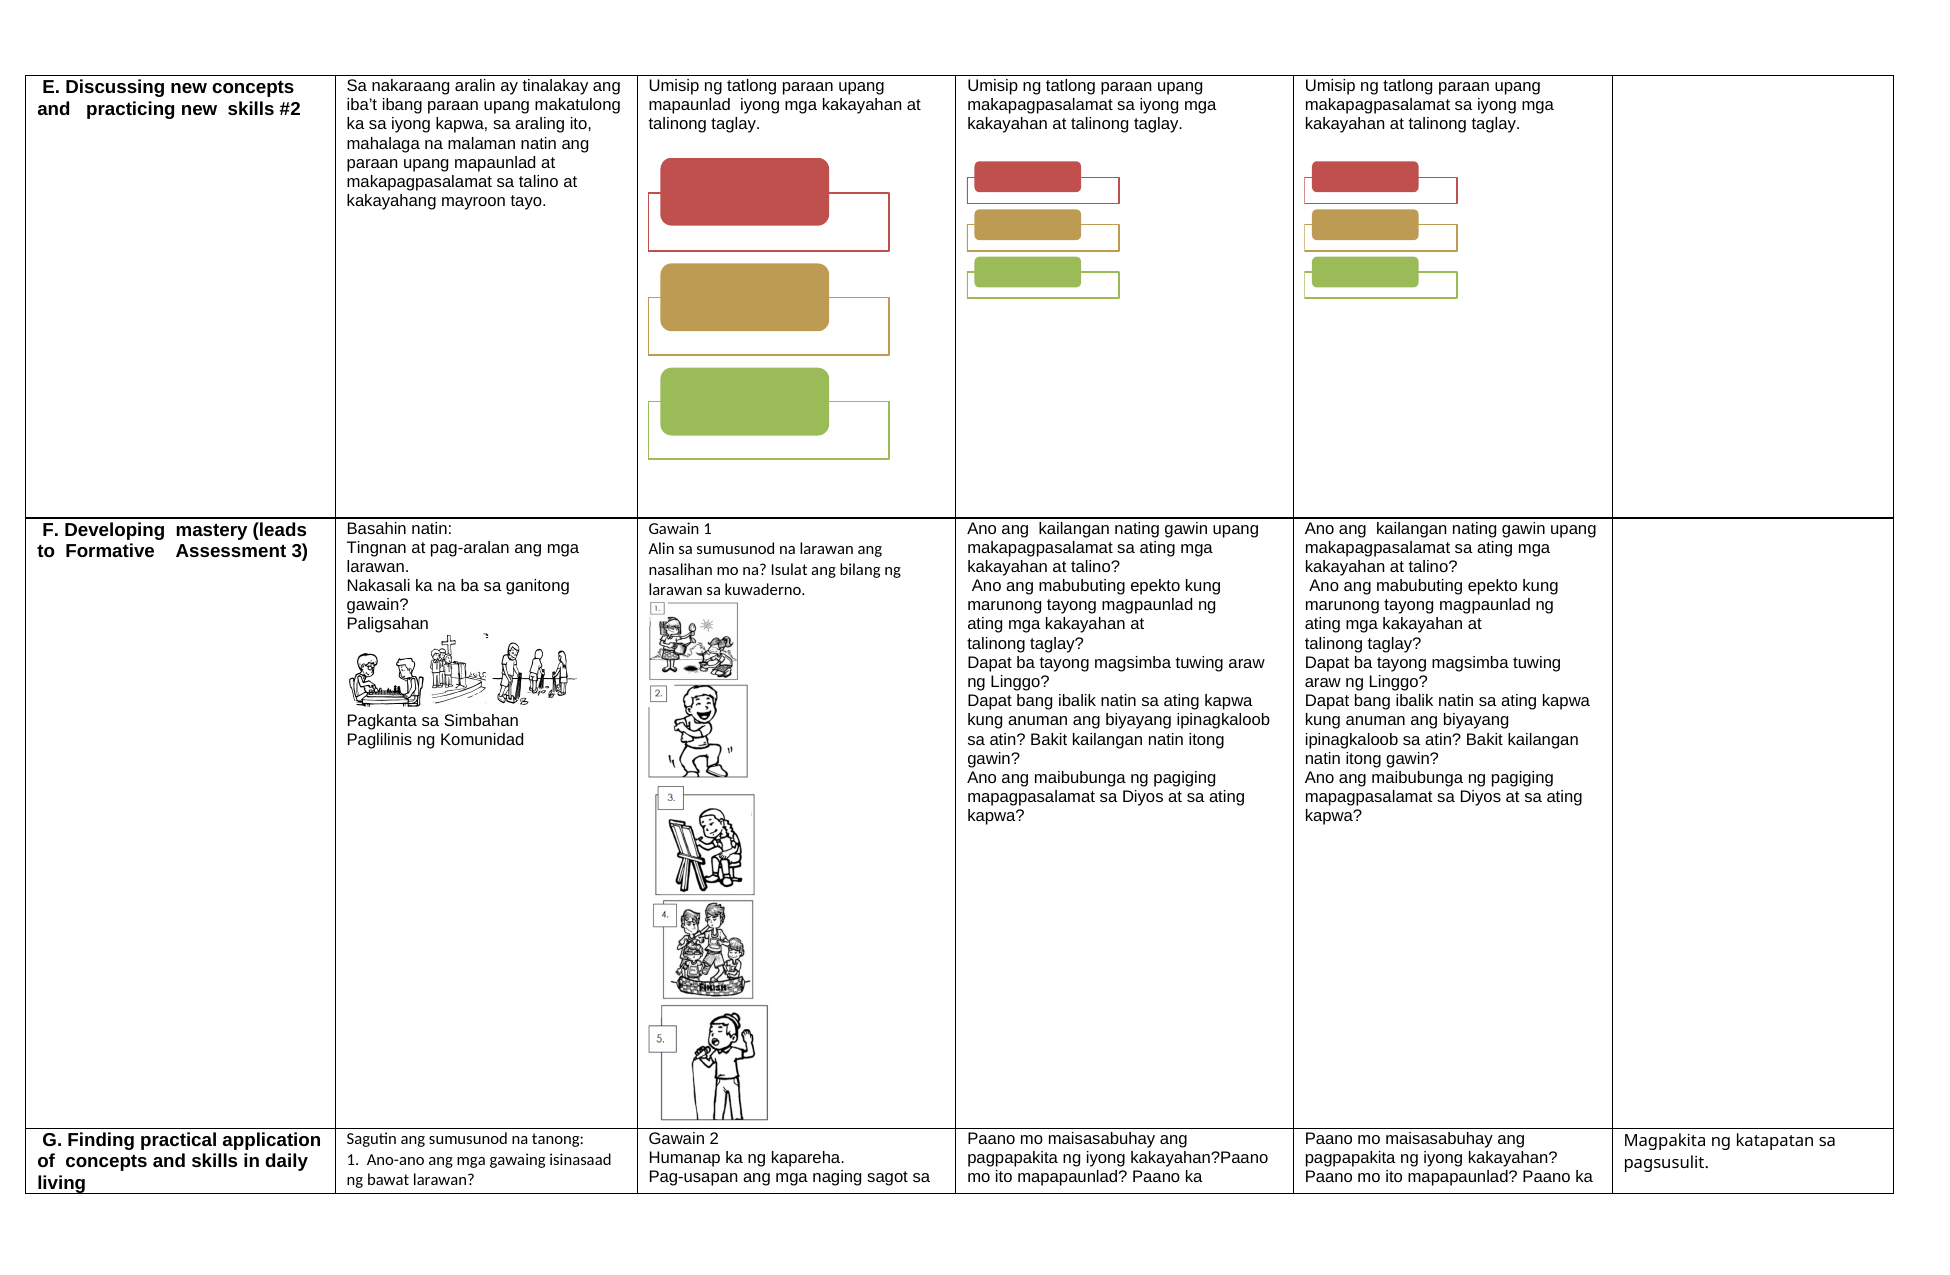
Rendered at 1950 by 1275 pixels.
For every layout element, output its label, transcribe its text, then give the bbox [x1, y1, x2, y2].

table_cell Ano ang kailangan nating gawin upang makapagpasalamat sa ating mga kakayahan at talino? Ano ang mabubuting epekto kung marunong tayong magpaunlad ng ating mga kakayahan at talinong taglay? Dapat ba tayong magsimba tuwing araw ng Linggo? Dapat bang ibalik natin sa ating kapwa kung anuman ang biyayang ipinagkaloob sa atin? Bakit kailangan natin itong gawin? Ano ang maibubunga ng pagiging mapagpasalamat sa Diyos at sa ating kapwa? [956, 519, 1293, 1127]
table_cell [638, 1129, 955, 1193]
table_cell [1613, 76, 1893, 517]
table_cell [956, 1129, 1293, 1193]
table_cell Basahin natin: Tingnan at pag-aralan ang mga larawan. Nakasali ka na ba sa ganitong gawain? Paligsahan Pagkanta sa Simbahan Paglilinis ng Komunidad [336, 519, 637, 1127]
table_cell Ano ang kailangan nating gawin upang makapagpasalamat sa ating mga kakayahan at talino? Ano ang mabubuting epekto kung marunong tayong magpaunlad ng ating mga kakayahan at talinong taglay? Dapat ba tayong magsimba tuwing araw ng Linggo? Dapat bang ibalik natin sa ating kapwa kung anuman ang biyayang ipinagkaloob sa atin? Bakit kailangan natin itong gawin? Ano ang maibubunga ng pagiging mapagpasalamat sa Diyos at sa ating kapwa? [1294, 519, 1612, 1127]
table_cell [26, 1129, 335, 1193]
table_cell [1294, 1129, 1612, 1193]
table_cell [1613, 1129, 1893, 1193]
table_cell Sa nakaraang aralin ay tinalakay ang iba’t ibang paraan upang makatulong ka sa iyong kapwa, sa araling ito, mahalaga na malaman natin ang paraan upang mapaunlad at makapagpasalamat sa talino at kakayahang mayroon tayo. [336, 76, 637, 517]
table_cell [1613, 519, 1893, 1127]
table_cell Gawain 1 Alin sa sumusunod na larawan ang nasalihan mo na? Isulat ang bilang ng larawan sa kuwaderno. [638, 519, 955, 1127]
table_cell Umisip ng tatlong paraan upang makapagpasalamat sa iyong mga kakayahan at talinong taglay. [1294, 76, 1612, 517]
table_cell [336, 1129, 637, 1193]
table_cell Umisip ng tatlong paraan upang makapagpasalamat sa iyong mga kakayahan at talinong taglay. [956, 76, 1293, 517]
table_cell E. Discussing new concepts and practicing new skills #2 [26, 76, 335, 517]
table_cell F. Developing mastery (leads to Formative Assessment 3) [26, 519, 335, 1127]
table_cell Umisip ng tatlong paraan upang mapaunlad iyong mga kakayahan at talinong taglay. [638, 76, 955, 517]
